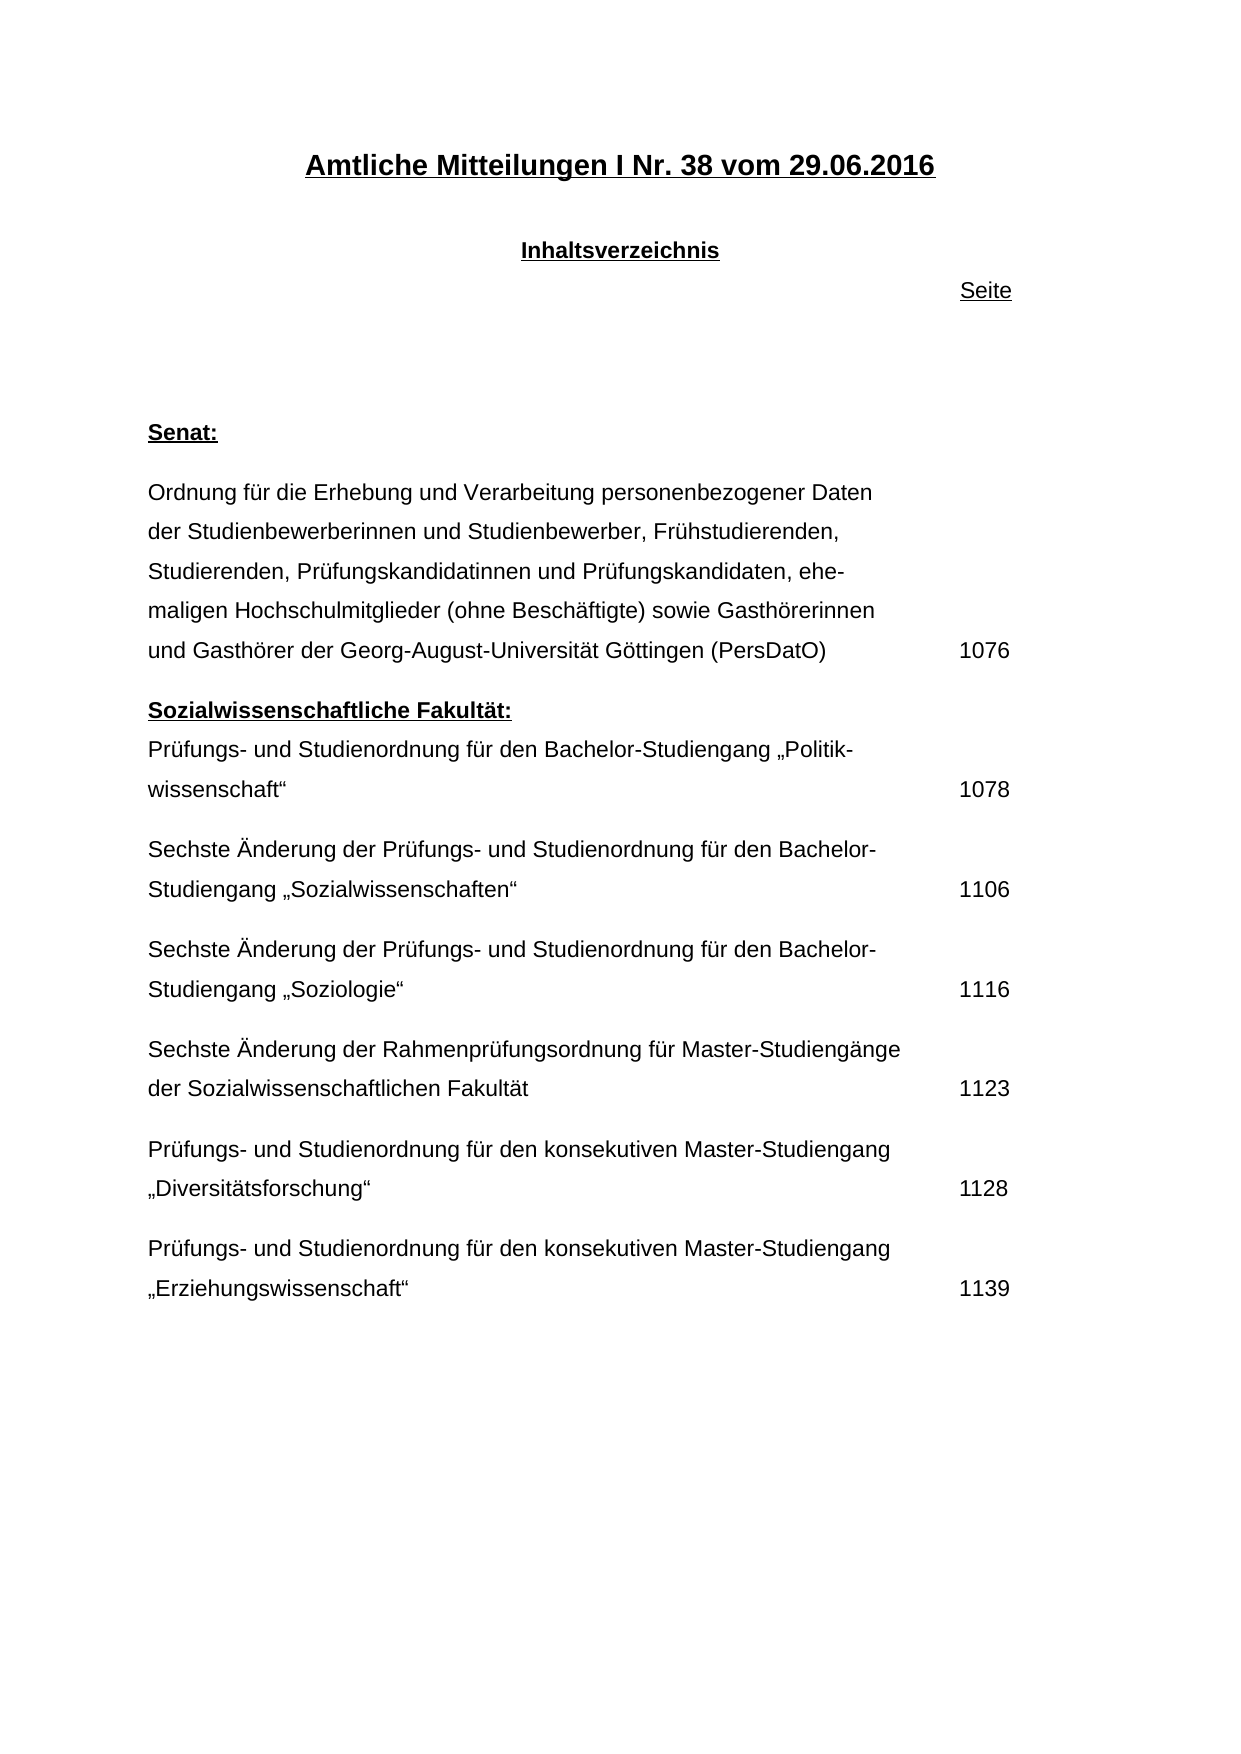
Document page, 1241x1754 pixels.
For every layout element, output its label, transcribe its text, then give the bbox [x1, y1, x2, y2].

text Prüfungs- und Studienordnung für den Bachelor-Studiengang „Politik- wissenschaft“ 1078 [148, 736, 1093, 802]
text Senat: [148, 418, 1211, 445]
text Prüfungs- und Studienordnung für den konsekutiven Master-Studiengang „Diversitätsforschung“ 1128 [148, 1136, 1093, 1201]
text Prüfungs- und Studienordnung für den konsekutiven Master-Studiengang „Erziehungswissenschaft“ 1139 [148, 1235, 1093, 1301]
text Seite [148, 277, 1093, 303]
text Ordnung für die Erhebung und Verarbeitung personenbezogener Daten der Studienbewerberinnen und Studienbewerber, Frühstudierenden, Studierenden, Prüfungskandidatinnen und Prüfungskandidaten, ehe- maligen Hochschulmitglieder (ohne Beschäftigte) sowie Gasthörerinnen und Gasthörer der Georg-August-Universität Göttingen (PersDatO) 1076 [148, 479, 1093, 663]
subtitle Amtliche Mitteilungen I Nr. 38 vom 29.06.2016 [148, 148, 1093, 181]
text Inhaltsverzeichnis [148, 237, 1093, 264]
text Sozialwissenschaftliche Fakultät: [148, 697, 1093, 723]
text Sechste Änderung der Prüfungs- und Studienordnung für den Bachelor- Studiengang „Soziologie“ 1116 [148, 936, 1093, 1002]
text Sechste Änderung der Rahmenprüfungsordnung für Master-Studiengänge der Sozialwissenschaftlichen Fakultät 1123 [148, 1036, 1093, 1102]
text Sechste Änderung der Prüfungs- und Studienordnung für den Bachelor- Studiengang „Sozialwissenschaften“ 1106 [148, 836, 1093, 902]
